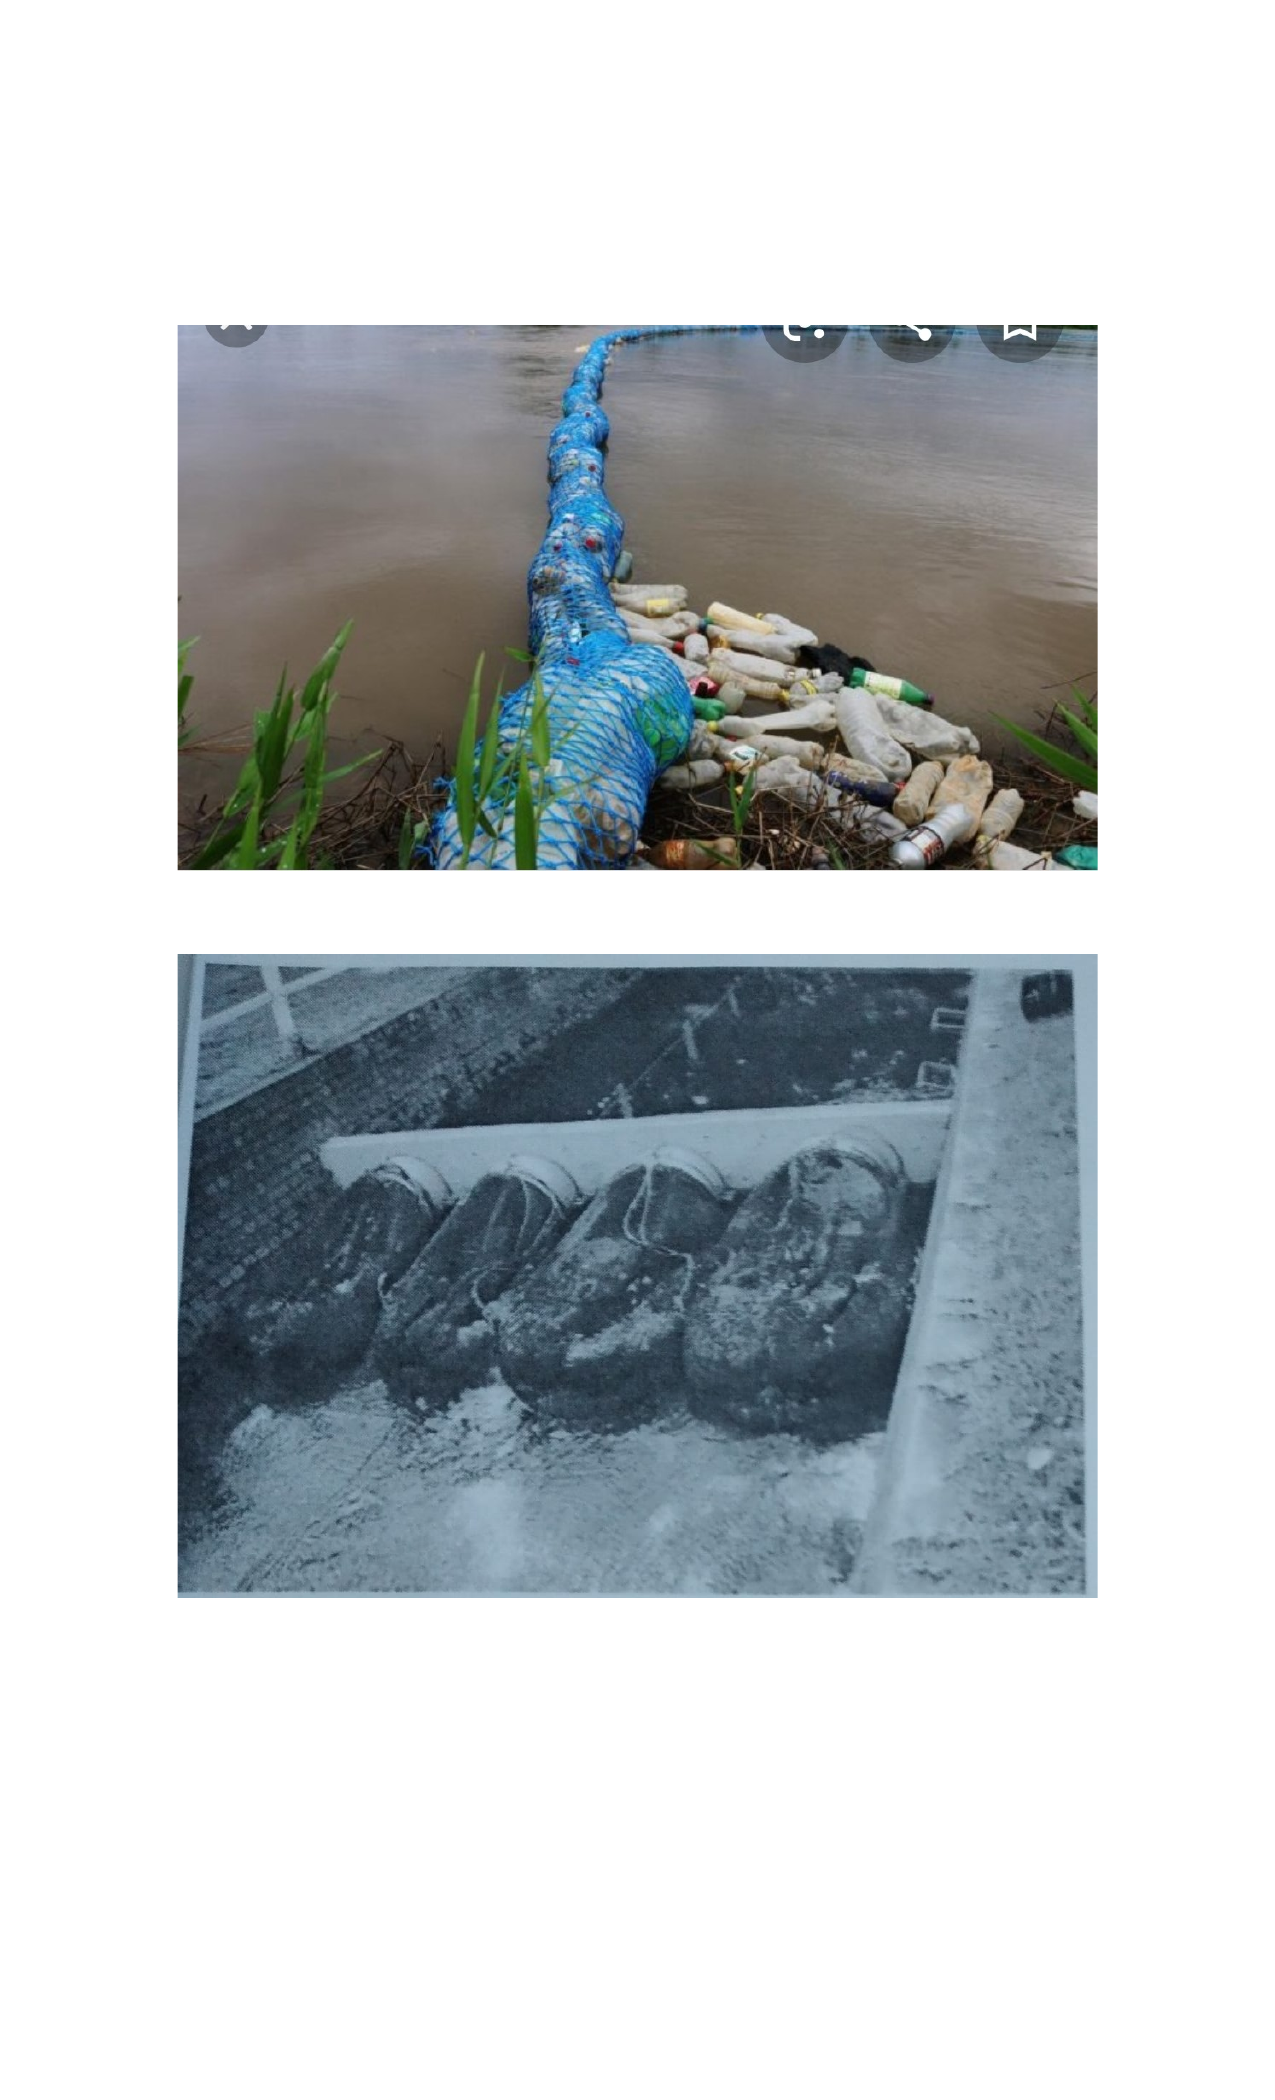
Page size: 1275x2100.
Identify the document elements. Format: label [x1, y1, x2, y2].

picture [177, 325, 1098, 871]
picture [177, 954, 1098, 1598]
